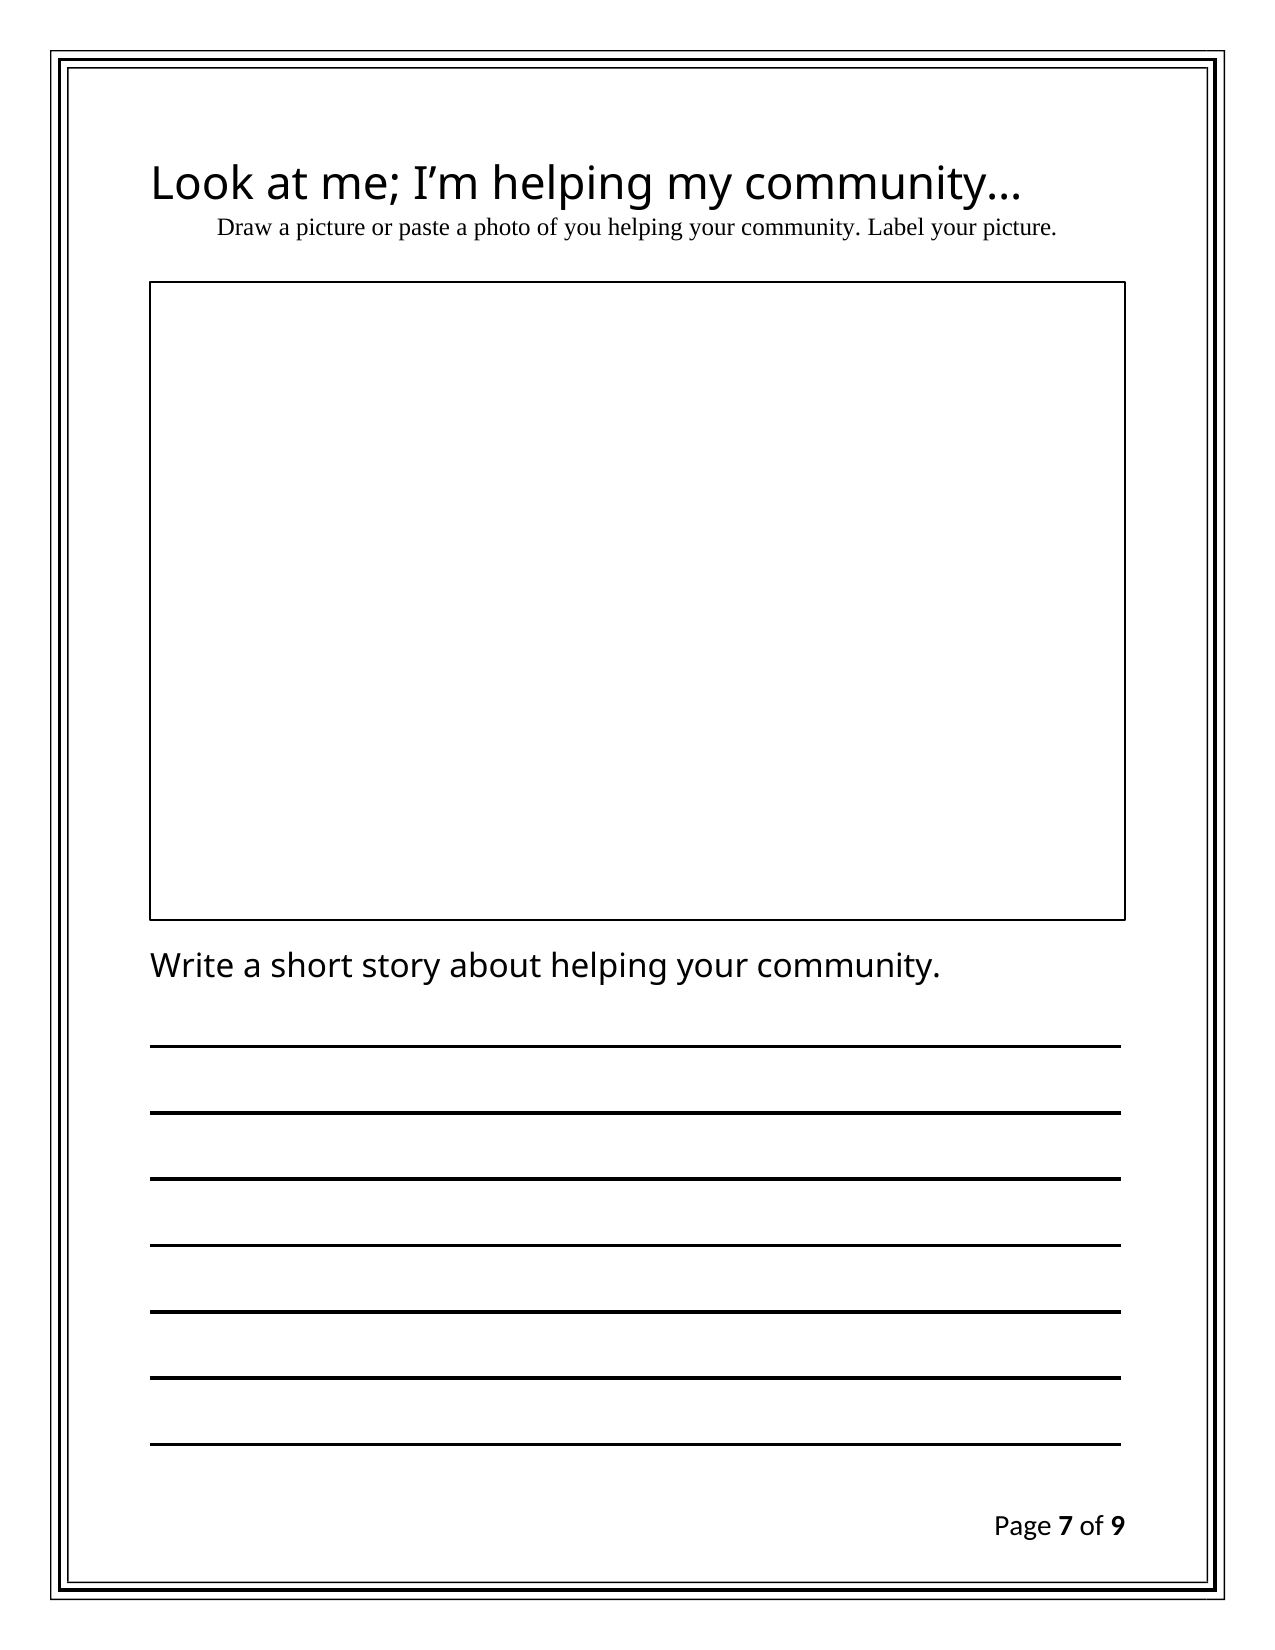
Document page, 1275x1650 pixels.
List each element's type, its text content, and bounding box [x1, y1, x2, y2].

text Write a short story about helping your community. [150, 300, 1192, 987]
text Draw a picture or paste a photo of you helping your community. Label your picture. [217, 212, 1192, 241]
text Look at me; I’m helping my community… [150, 150, 1192, 212]
